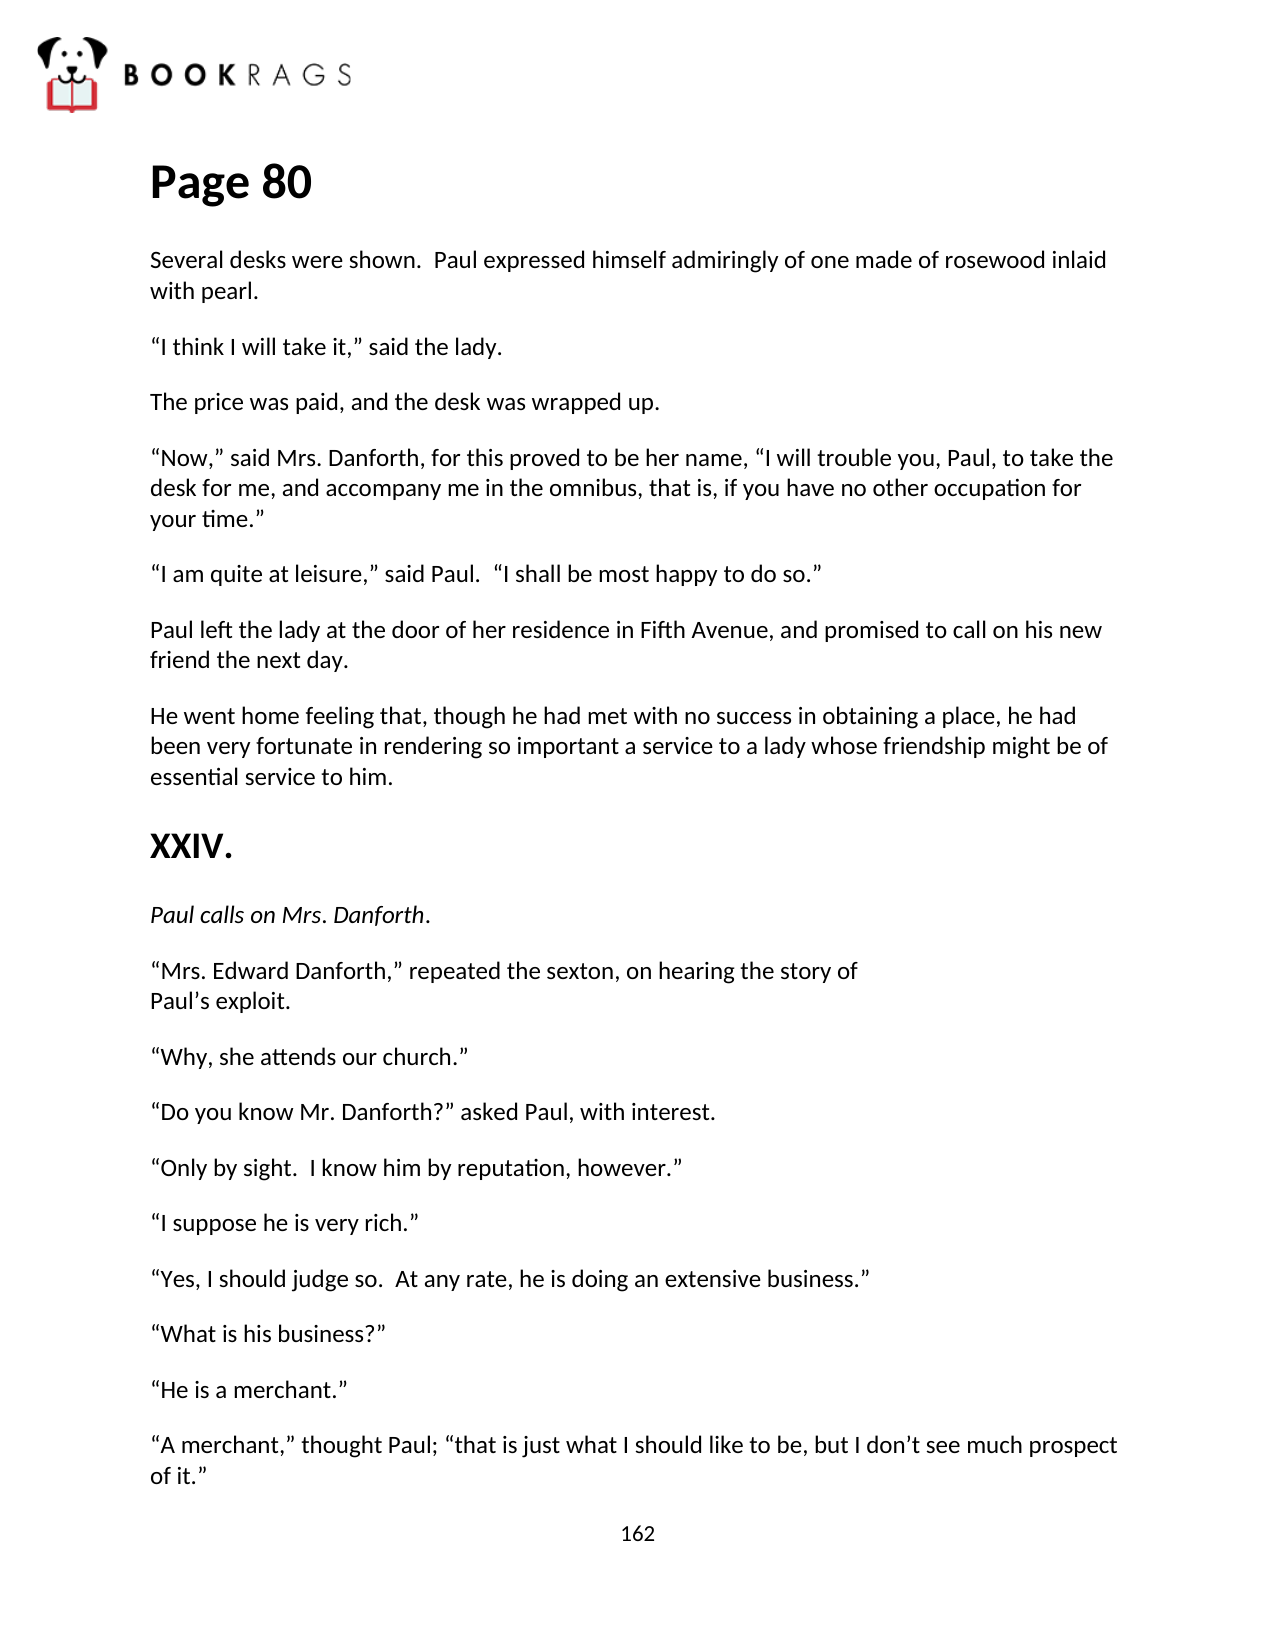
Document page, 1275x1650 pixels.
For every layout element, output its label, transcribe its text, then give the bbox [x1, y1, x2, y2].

text “Do you know Mr. Danforth?” asked Paul, with interest. [150, 1097, 1125, 1127]
text The price was paid, and the desk was wrapped up. [150, 386, 1125, 417]
text “I am quite at leisure,” said Paul. “I shall be most happy to do so.” [150, 558, 1125, 589]
text “A merchant,” thought Paul; “that is just what I should like to be, but I don’t see much prospect of it.” [150, 1430, 1125, 1491]
text “Why, she attends our church.” [150, 1041, 1125, 1072]
text Page 80 [150, 150, 1125, 211]
text “Yes, I should judge so. At any rate, he is doing an extensive business.” [150, 1263, 1125, 1294]
text Paul calls on Mrs. Danforth. [150, 899, 1125, 930]
text “Mrs. Edward Danforth,” repeated the sexton, on hearing the story of Paul’s exploit. [150, 955, 1125, 1016]
text XXIV. [150, 822, 1125, 868]
text “He is a merchant.” [150, 1374, 1125, 1405]
text “What is his business?” [150, 1319, 1125, 1349]
text “I suppose he is very rich.” [150, 1208, 1125, 1238]
text “I think I will take it,” said the lady. [150, 331, 1125, 361]
picture [37, 37, 351, 113]
text Several desks were shown. Paul expressed himself admiringly of one made of rosewood inlaid with pearl. [150, 244, 1125, 306]
text Paul left the lady at the door of her residence in Fifth Avenue, and promised to call on his new friend the next day. [150, 614, 1125, 675]
text “Only by sight. I know him by reputation, however.” [150, 1152, 1125, 1183]
text “Now,” said Mrs. Danforth, for this proved to be her name, “I will trouble you, Paul, to take the desk for me, and accompany me in the omnibus, that is, if you have no other occupation for your time.” [150, 442, 1125, 533]
text He went home feeling that, though he had met with no success in obtaining a place, he had been very fortunate in rendering so important a service to a lady whose friendship might be of essential service to him. [150, 700, 1125, 791]
